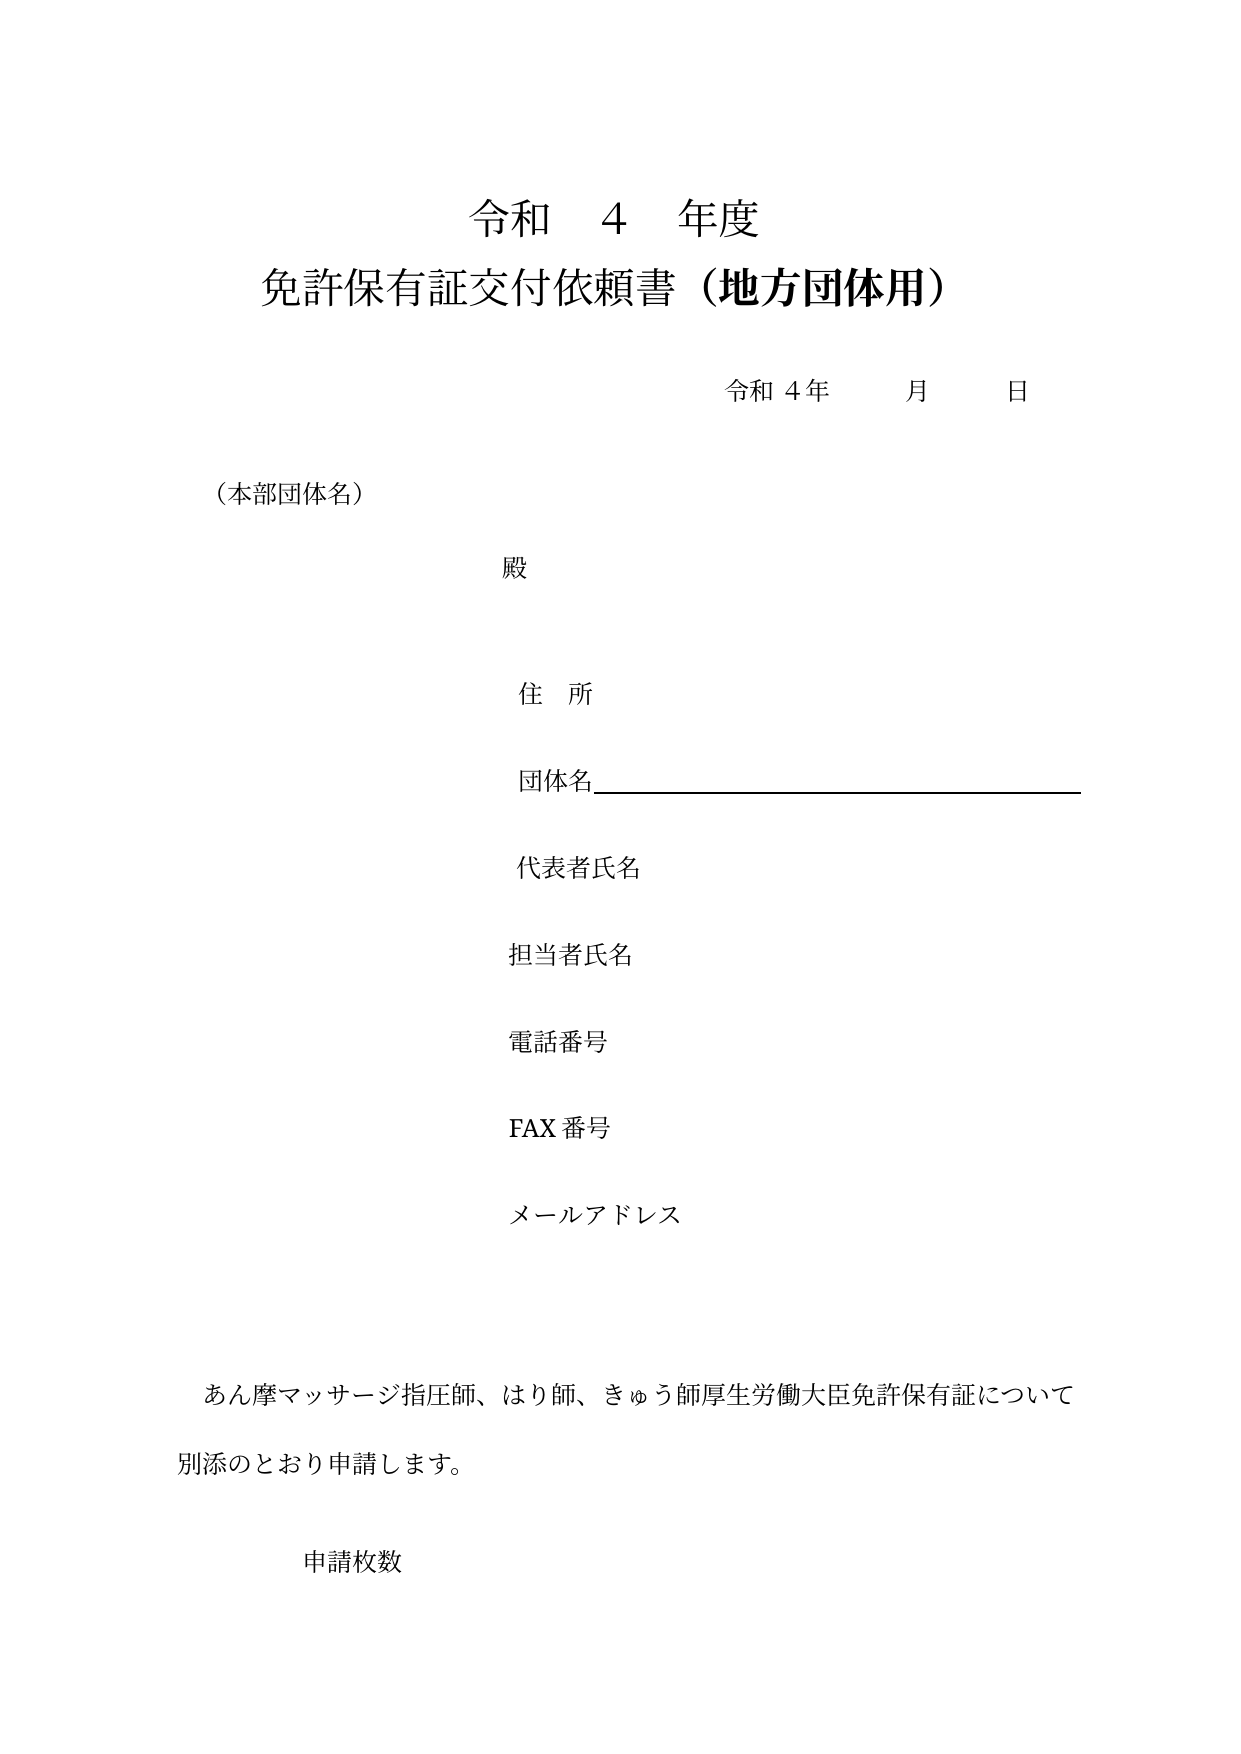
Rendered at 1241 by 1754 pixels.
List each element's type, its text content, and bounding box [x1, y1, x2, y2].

text 団体名 [177, 745, 1122, 814]
text 電話番号 [177, 1006, 1093, 1075]
text 令和 ４年 月 日 [199, 355, 1051, 424]
text 申請枚数 [177, 1526, 1051, 1595]
text （本部団体名） [177, 458, 1051, 527]
text 住 所 [177, 658, 1093, 727]
text 令和 ４ 年度 [177, 182, 1051, 251]
text 殿 [177, 532, 1051, 601]
text あん摩マッサージ指圧師、はり師、きゅう師厚生労働大臣免許保有証について別添のとおり申請します。 [177, 1359, 1078, 1497]
text 担当者氏名 [177, 919, 1093, 988]
text 免許保有証交付依頼書（地方団体用） [177, 251, 1051, 320]
text メールアドレス [177, 1179, 1093, 1248]
text FAX番号 [177, 1093, 1093, 1162]
text 代表者氏名 [177, 832, 1093, 901]
